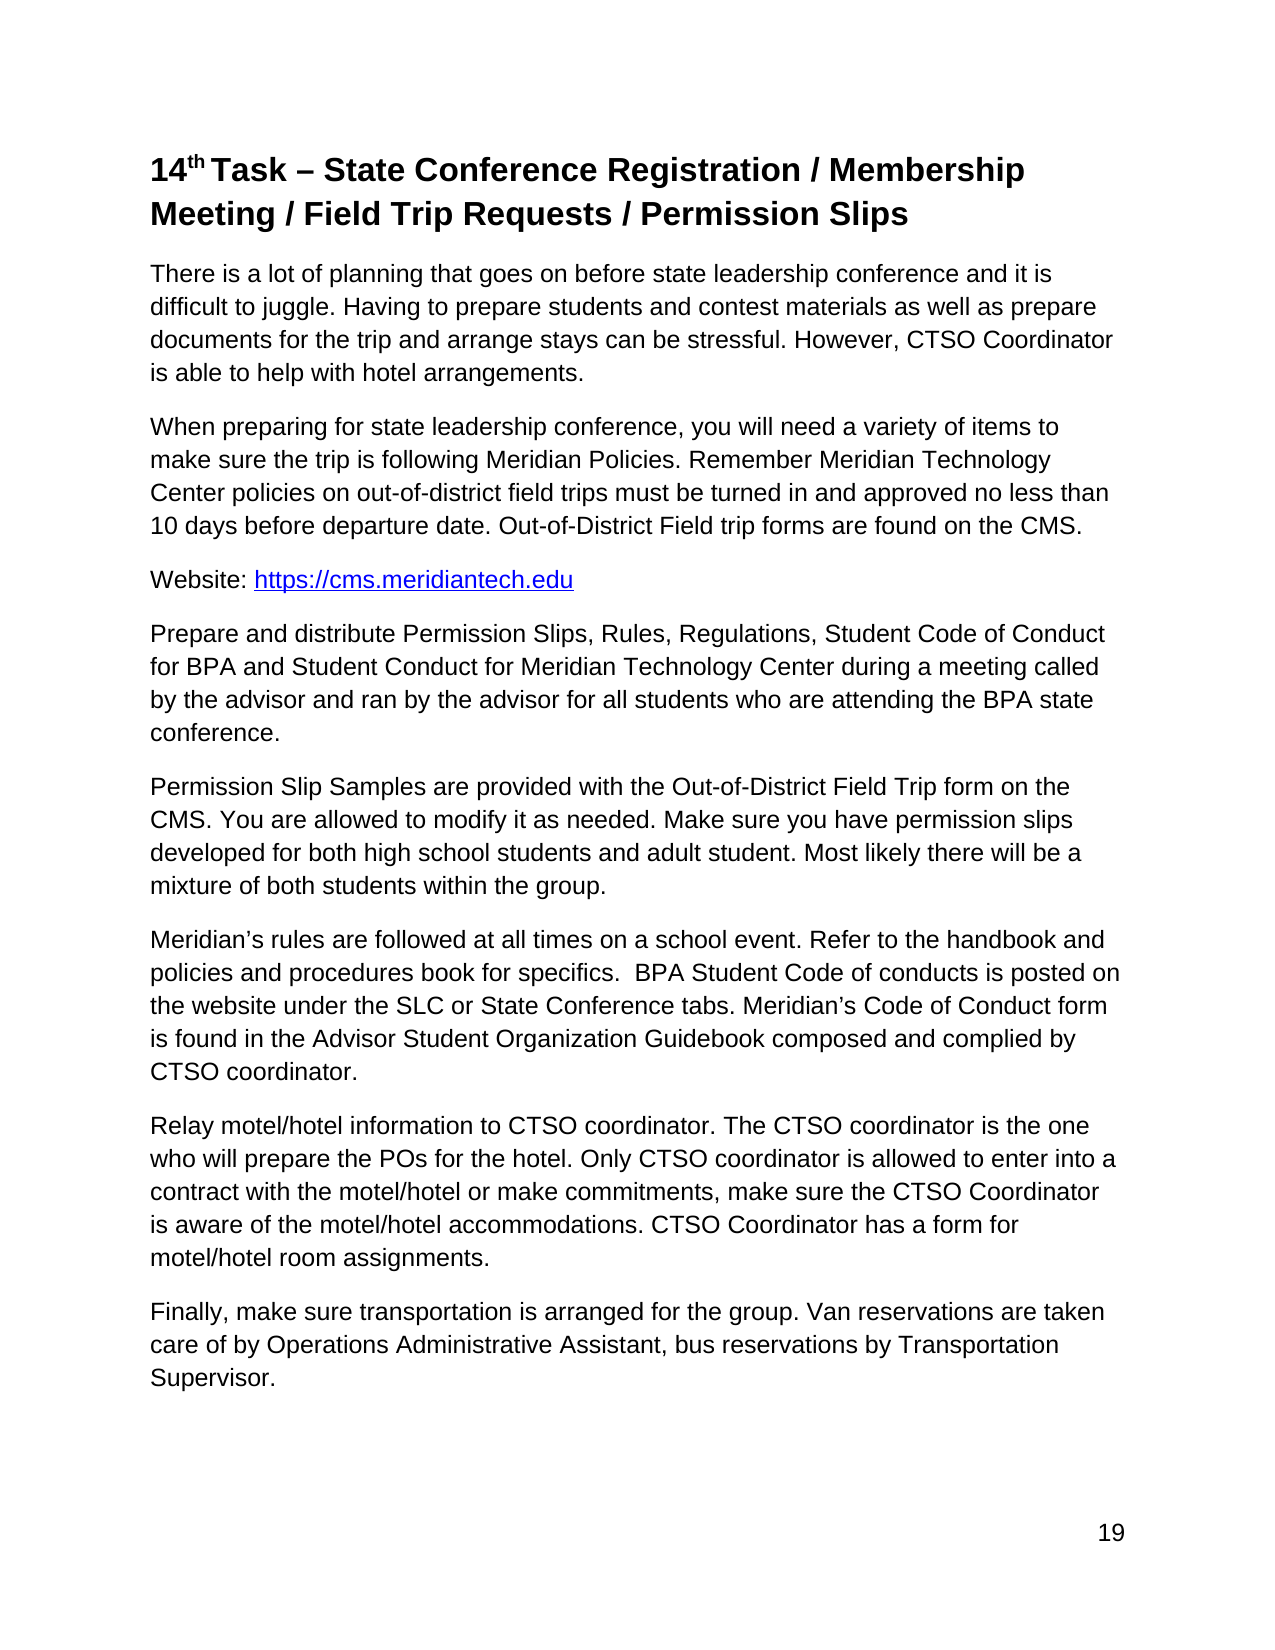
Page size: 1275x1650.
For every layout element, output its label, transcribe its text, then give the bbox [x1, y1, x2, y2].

text Website: https://cms.meridiantech.edu [150, 565, 1125, 594]
text Finally, make sure transportation is arranged for the group. Van reservations are taken care of by Operations Administrative Assistant, bus reservations by Transportation Supervisor. [150, 1297, 1125, 1391]
text There is a lot of planning that goes on before state leadership conference and it is difficult to juggle. Having to prepare students and contest materials as well as prepare documents for the trip and arrange stays can be stressful. However, CTSO Coordinator is able to help with hotel arrangements. [150, 259, 1125, 387]
text Relay motel/hotel information to CTSO coordinator. The CTSO coordinator is the one who will prepare the POs for the hotel. Only CTSO coordinator is allowed to enter into a contract with the motel/hotel or make commitments, make sure the CTSO Coordinator is aware of the motel/hotel accommodations. CTSO Coordinator has a form for motel/hotel room assignments. [150, 1111, 1125, 1271]
text Permission Slip Samples are provided with the Out-of-District Field Trip form on the CMS. You are allowed to modify it as needed. Make sure you have permission slips developed for both high school students and adult student. Most likely there will be a mixture of both students within the group. [150, 772, 1125, 899]
text Prepare and distribute Permission Slips, Rules, Regulations, Student Code of Conduct for BPA and Student Conduct for Meridian Technology Center during a meeting called by the advisor and ran by the advisor for all students who are attending the BPA state conference. [150, 619, 1125, 747]
text Meridian’s rules are followed at all times on a school event. Refer to the handbook and policies and procedures book for specifics. BPA Student Code of conducts is posted on the website under the SLC or State Conference tabs. Meridian’s Code of Conduct form is found in the Advisor Student Organization Guidebook composed and complied by CTSO coordinator. [150, 925, 1125, 1086]
text When preparing for state leadership conference, you will need a variety of items to make sure the trip is following Meridian Policies. Remember Meridian Technology Center policies on out-of-district field trips must be turned in and approved no less than 10 days before departure date. Out-of-District Field trip forms are found on the CMS. [150, 412, 1125, 540]
text 14th Task – State Conference Registration / Membership Meeting / Field Trip Requests / Permission Slips [150, 150, 1125, 233]
